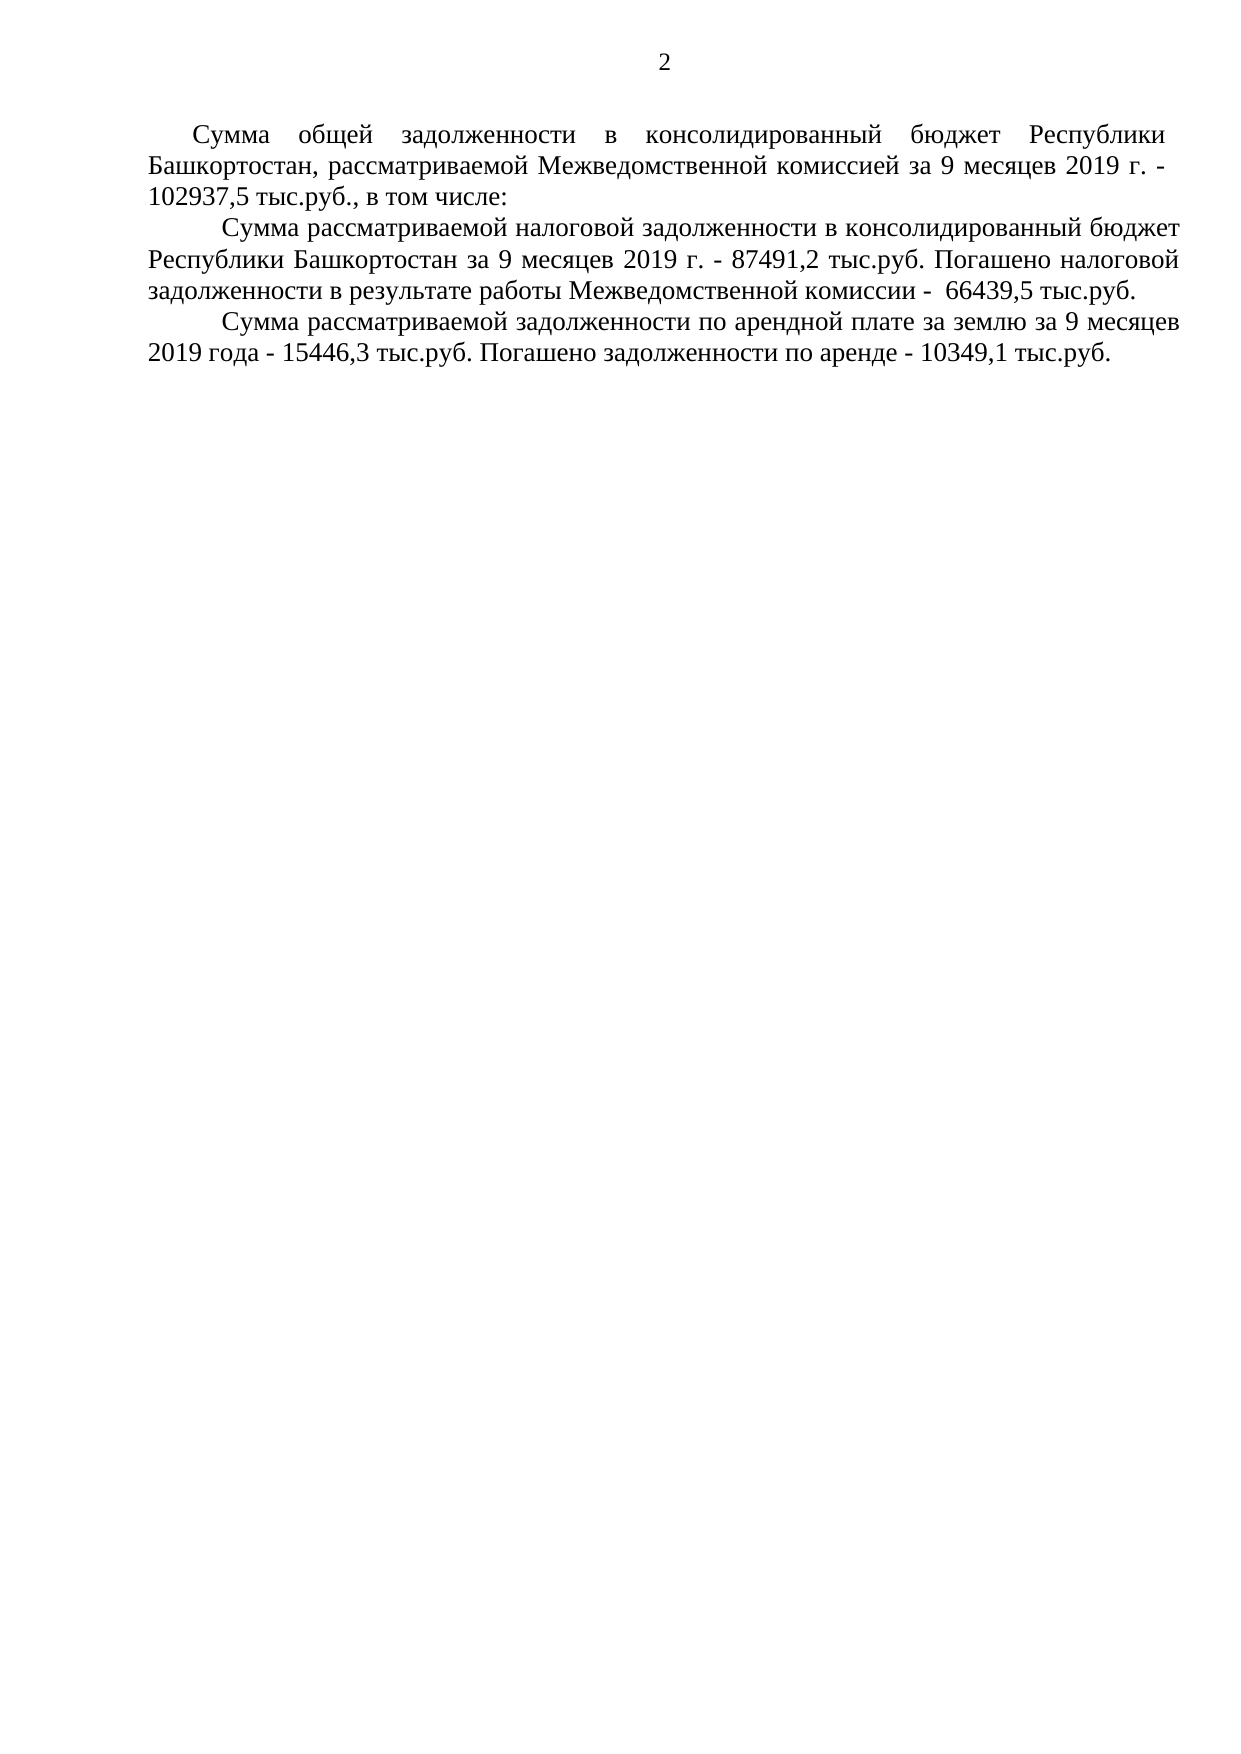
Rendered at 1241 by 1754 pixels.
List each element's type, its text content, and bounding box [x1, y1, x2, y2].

text Сумма рассматриваемой налоговой задолженности в консолидированный бюджет Республики Башкортостан за 9 месяцев 2019 г. - 87491,2 тыс.руб. Погашено налоговой задолженности в результате работы Межведомственной комиссии - 66439,5 тыс.руб. [148, 212, 1181, 305]
text Сумма общей задолженности в консолидированный бюджет Республики Башкортостан, рассматриваемой Межведомственной комиссией за 9 месяцев 2019 г. - 102937,5 тыс.руб., в том числе: [148, 118, 1167, 212]
text Сумма рассматриваемой задолженности по арендной плате за землю за 9 месяцев 2019 года - 15446,3 тыс.руб. Погашено задолженности по аренде - 10349,1 тыс.руб. [148, 305, 1181, 367]
